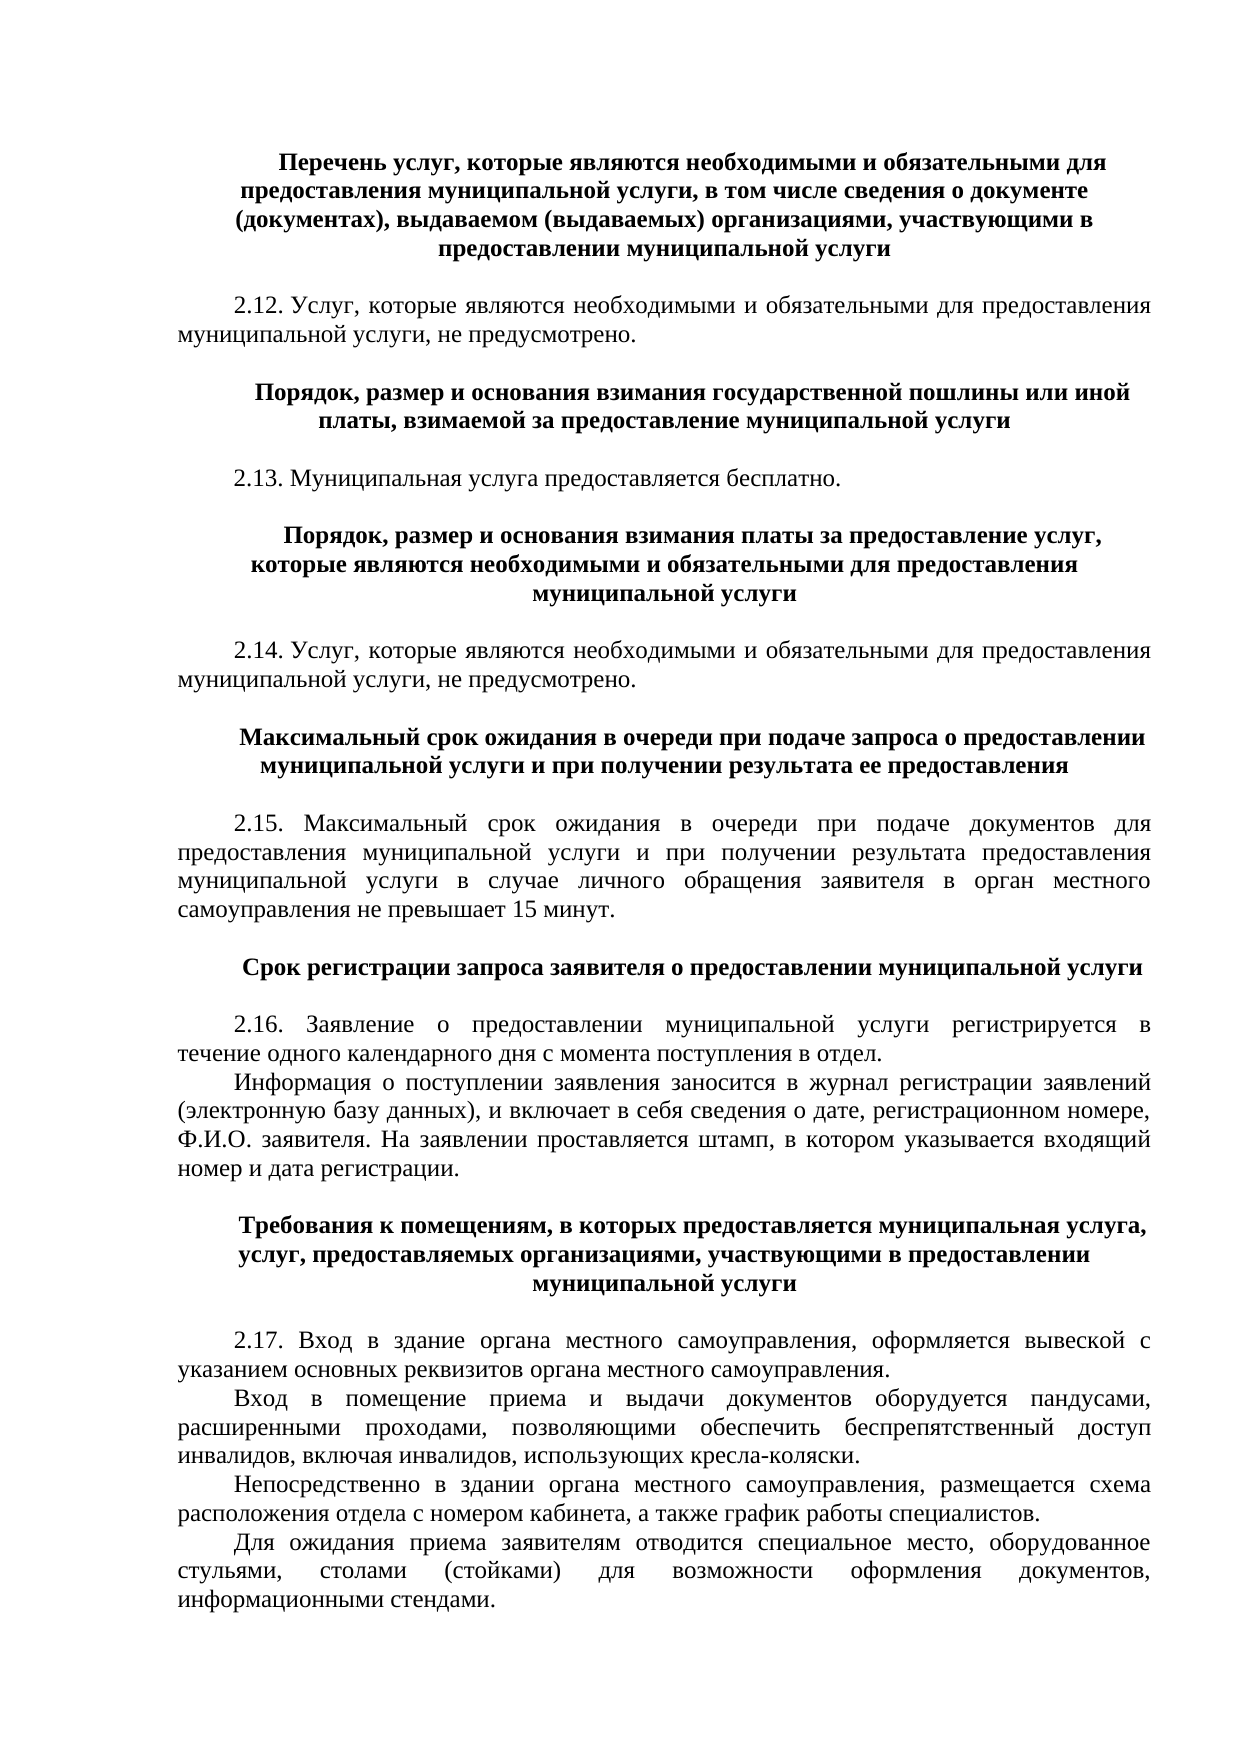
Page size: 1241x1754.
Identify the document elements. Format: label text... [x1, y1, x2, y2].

text 2.16. Заявление о предоставлении муниципальной услуги регистрируется в течение одного календарного дня с момента поступления в отдел. [177, 1009, 1152, 1067]
text 2.14. Услуг, которые являются необходимыми и обязательными для предоставления муниципальной услуги, не предусмотрено. [177, 636, 1152, 693]
text Непосредственно в здании органа местного самоуправления, размещается схема расположения отдела с номером кабинета, а также график работы специалистов. [177, 1469, 1152, 1527]
text Информация о поступлении заявления заносится в журнал регистрации заявлений (электронную базу данных), и включает в себя сведения о дате, регистрационном номере, Ф.И.О. заявителя. На заявлении проставляется штамп, в котором указывается входящий номер и дата регистрации. [177, 1067, 1152, 1182]
text Максимальный срок ожидания в очереди при подаче запроса о предоставлении муниципальной услуги и при получении результата ее предоставления [177, 722, 1152, 779]
text Порядок, размер и основания взимания государственной пошлины или иной платы, взимаемой за предоставление муниципальной услуги [177, 377, 1152, 434]
text Порядок, размер и основания взимания платы за предоставление услуг, которые являются необходимыми и обязательными для предоставления муниципальной услуги [177, 521, 1152, 607]
text Вход в помещение приема и выдачи документов оборудуется пандусами, расширенными проходами, позволяющими обеспечить беспрепятственный доступ инвалидов, включая инвалидов, использующих кресла-коляски. [177, 1383, 1152, 1469]
text Для ожидания приема заявителям отводится специальное место, оборудованное стульями, столами (стойками) для возможности оформления документов, информационными стендами. [177, 1527, 1152, 1613]
text 2.13. Муниципальная услуга предоставляется бесплатно. [177, 463, 1152, 492]
text Требования к помещениям, в которых предоставляется муниципальная услуга, услуг, предоставляемых организациями, участвующими в предоставлении муниципальной услуги [177, 1211, 1152, 1297]
text 2.15. Максимальный срок ожидания в очереди при подаче документов для предоставления муниципальной услуги и при получении результата предоставления муниципальной услуги в случае личного обращения заявителя в орган местного самоуправления не превышает 15 минут. [177, 808, 1152, 923]
text Перечень услуг, которые являются необходимыми и обязательными для предоставления муниципальной услуги, в том числе сведения о документе (документах), выдаваемом (выдаваемых) организациями, участвующими в предоставлении муниципальной услуги [177, 147, 1152, 262]
text 2.12. Услуг, которые являются необходимыми и обязательными для предоставления муниципальной услуги, не предусмотрено. [177, 291, 1152, 348]
text 2.17. Вход в здание органа местного самоуправления, оформляется вывеской с указанием основных реквизитов органа местного самоуправления. [177, 1326, 1152, 1383]
text Срок регистрации запроса заявителя о предоставлении муниципальной услуги [177, 952, 1152, 981]
